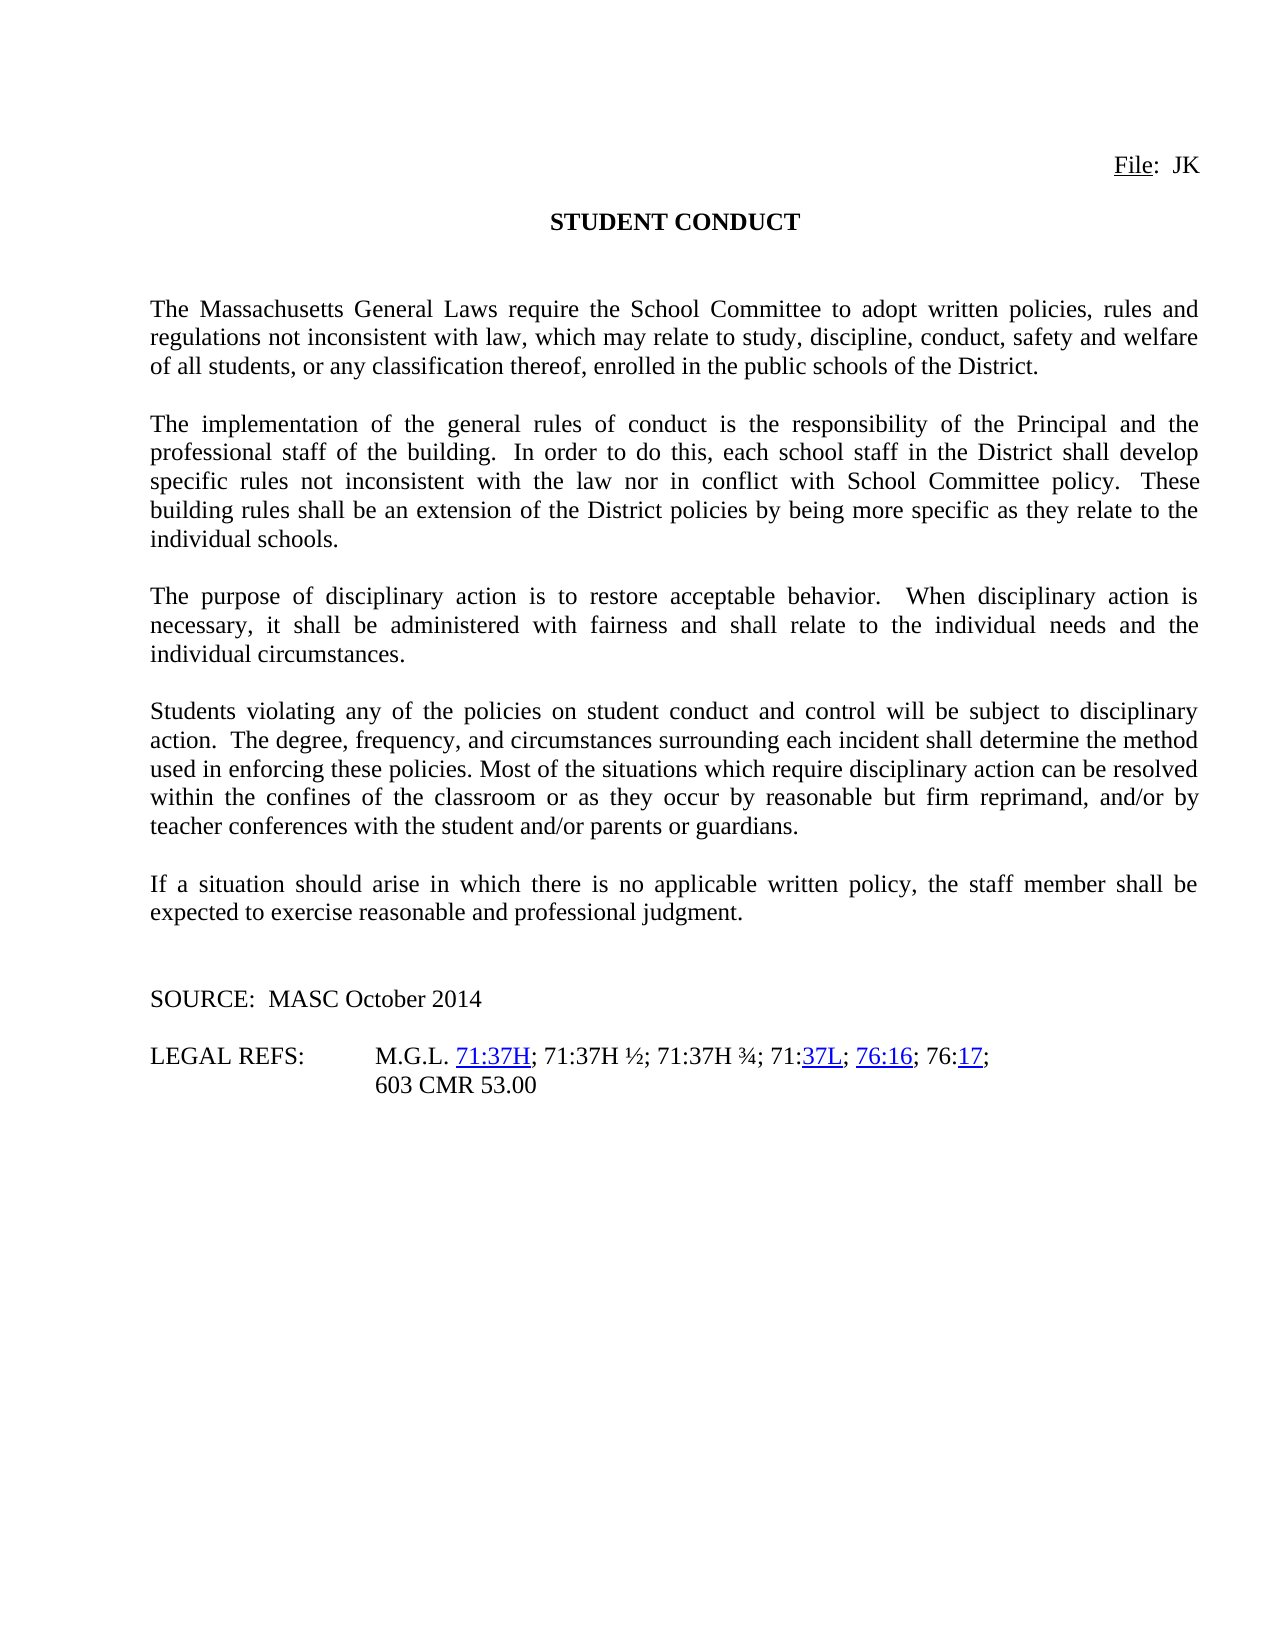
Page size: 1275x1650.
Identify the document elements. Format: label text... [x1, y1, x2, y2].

text The implementation of the general rules of conduct is the responsibility of the Principal and the professional staff of the building. In order to do this, each school staff in the District shall develop specific rules not inconsistent with the law nor in conflict with School Committee policy. These building rules shall be an extension of the District policies by being more specific as they relate to the individual schools. [150, 409, 1200, 552]
text SOURCE: MASC October 2014 [150, 984, 1200, 1012]
text 603 CMR 53.00 [150, 1070, 1200, 1099]
text The Massachusetts General Laws require the School Committee to adopt written policies, rules and regulations not inconsistent with law, which may relate to study, discipline, conduct, safety and welfare of all students, or any classification thereof, enrolled in the public schools of the District. [150, 294, 1200, 380]
text If a situation should arise in which there is no applicable written policy, the staff member shall be expected to exercise reasonable and professional judgment. [150, 869, 1200, 926]
text STUDENT CONDUCT [150, 207, 1200, 236]
text LEGAL REFS: M.G.L. 71:37H; 71:37H ½; 71:37H ¾; 71:37L; 76:16; 76:17; [150, 1041, 1200, 1070]
text The purpose of disciplinary action is to restore acceptable behavior. When disciplinary action is necessary, it shall be administered with fairness and shall relate to the individual needs and the individual circumstances. [150, 581, 1200, 667]
text File: JK [150, 150, 1200, 179]
text Students violating any of the policies on student conduct and control will be subject to disciplinary action. The degree, frequency, and circumstances surrounding each incident shall determine the method used in enforcing these policies. Most of the situations which require disciplinary action can be resolved within the confines of the classroom or as they occur by reasonable but firm reprimand, and/or by teacher conferences with the student and/or parents or guardians. [150, 696, 1200, 840]
